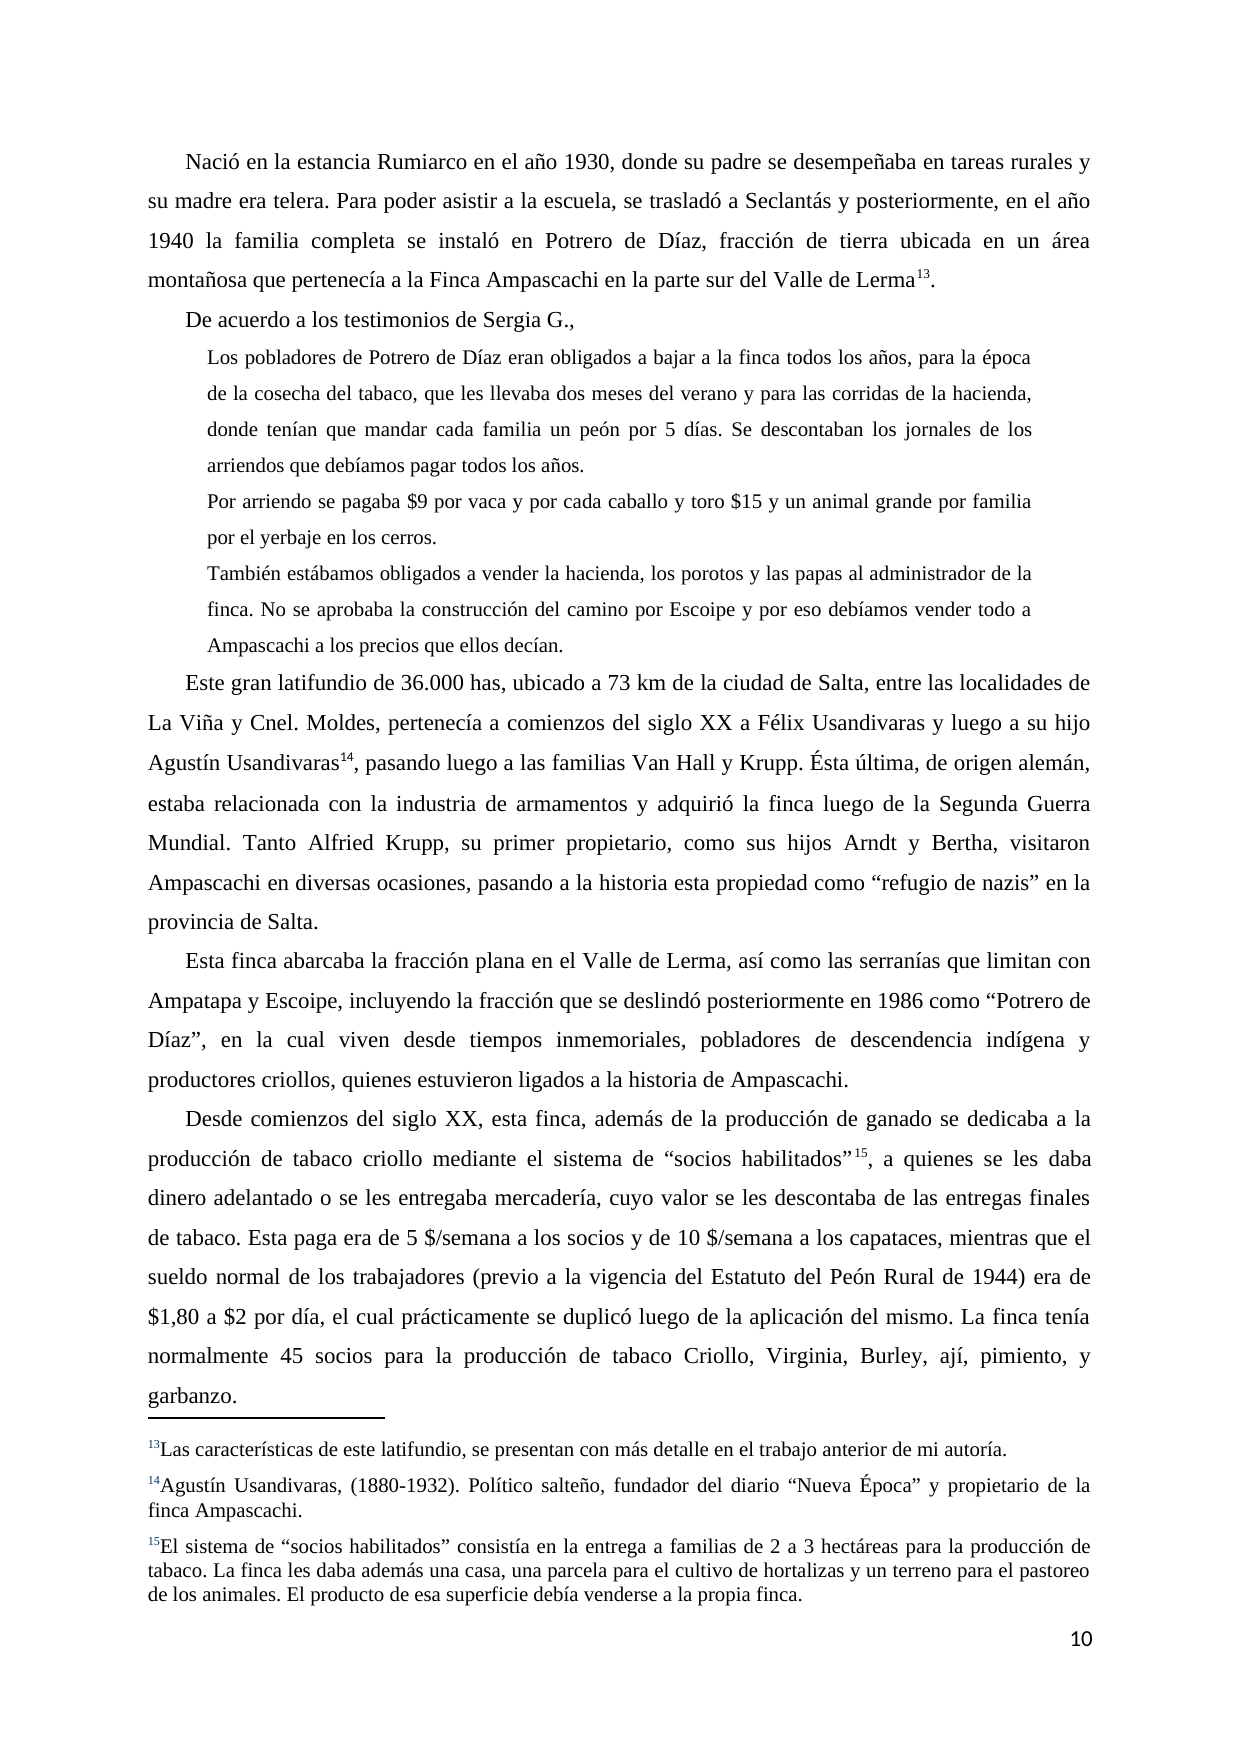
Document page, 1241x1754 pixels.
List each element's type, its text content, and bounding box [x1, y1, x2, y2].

text Esta finca abarcaba la fracción plana en el Valle de Lerma, así como las serranías que limitan con Ampatapa y Escoipe, incluyendo la fracción que se deslindó posteriormente en 1986 como “Potrero de Díaz”, en la cual viven desde tiempos inmemoriales, pobladores de descendencia indígena y productores criollos, quienes estuvieron ligados a la historia de Ampascachi. [148, 947, 1092, 1092]
text Este gran latifundio de 36.000 has, ubicado a 73 km de la ciudad de Salta, entre las localidades de La Viña y Cnel. Moldes, pertenecía a comienzos del siglo XX a Félix Usandivaras y luego a su hijo Agustín Usandivaras, pasando luego a las familias Van Hall y Krupp. Ésta última, de origen alemán, estaba relacionada con la industria de armamentos y adquirió la finca luego de la Segunda Guerra Mundial. Tanto Alfried Krupp, su primer propietario, como sus hijos Arndt y Bertha, visitaron Ampascachi en diversas ocasiones, pasando a la historia esta propiedad como “refugio de nazis” en la provincia de Salta. [148, 669, 1092, 934]
text De acuerdo a los testimonios de Sergia G., [148, 306, 1092, 332]
text Desde comienzos del siglo XX, esta finca, además de la producción de ganado se dedicaba a la producción de tabaco criollo mediante el sistema de “socios habilitados”, a quienes se les daba dinero adelantado o se les entregaba mercadería, cuyo valor se les descontaba de las entregas finales de tabaco. Esta paga era de 5 $/semana a los socios y de 10 $/semana a los capataces, mientras que el sueldo normal de los trabajadores (previo a la vigencia del Estatuto del Peón Rural de 1944) era de $1,80 a $2 por día, el cual prácticamente se duplicó luego de la aplicación del mismo. La finca tenía normalmente 45 socios para la producción de tabaco Criollo, Virginia, Burley, ají, pimiento, y garbanzo. [148, 1105, 1092, 1408]
text Los pobladores de Potrero de Díaz eran obligados a bajar a la finca todos los años, para la época de la cosecha del tabaco, que les llevaba dos meses del verano y para las corridas de la hacienda, donde tenían que mandar cada familia un peón por 5 días. Se descontaban los jornales de los arriendos que debíamos pagar todos los años. [207, 345, 1033, 477]
text También estábamos obligados a vender la hacienda, los porotos y las papas al administrador de la finca. No se aprobaba la construcción del camino por Escoipe y por eso debíamos vender todo a Ampascachi a los precios que ellos decían. [207, 561, 1033, 657]
text Por arriendo se pagaba $9 por vaca y por cada caballo y toro $15 y un animal grande por familia por el yerbaje en los cerros. [207, 489, 1033, 549]
text Nació en la estancia Rumiarco en el año 1930, donde su padre se desempeñaba en tareas rurales y su madre era telera. Para poder asistir a la escuela, se trasladó a Seclantás y posteriormente, en el año 1940 la familia completa se instaló en Potrero de Díaz, fracción de tierra ubicada en un área montañosa que pertenecía a la Finca Ampascachi en la parte sur del Valle de Lerma. [148, 148, 1092, 292]
